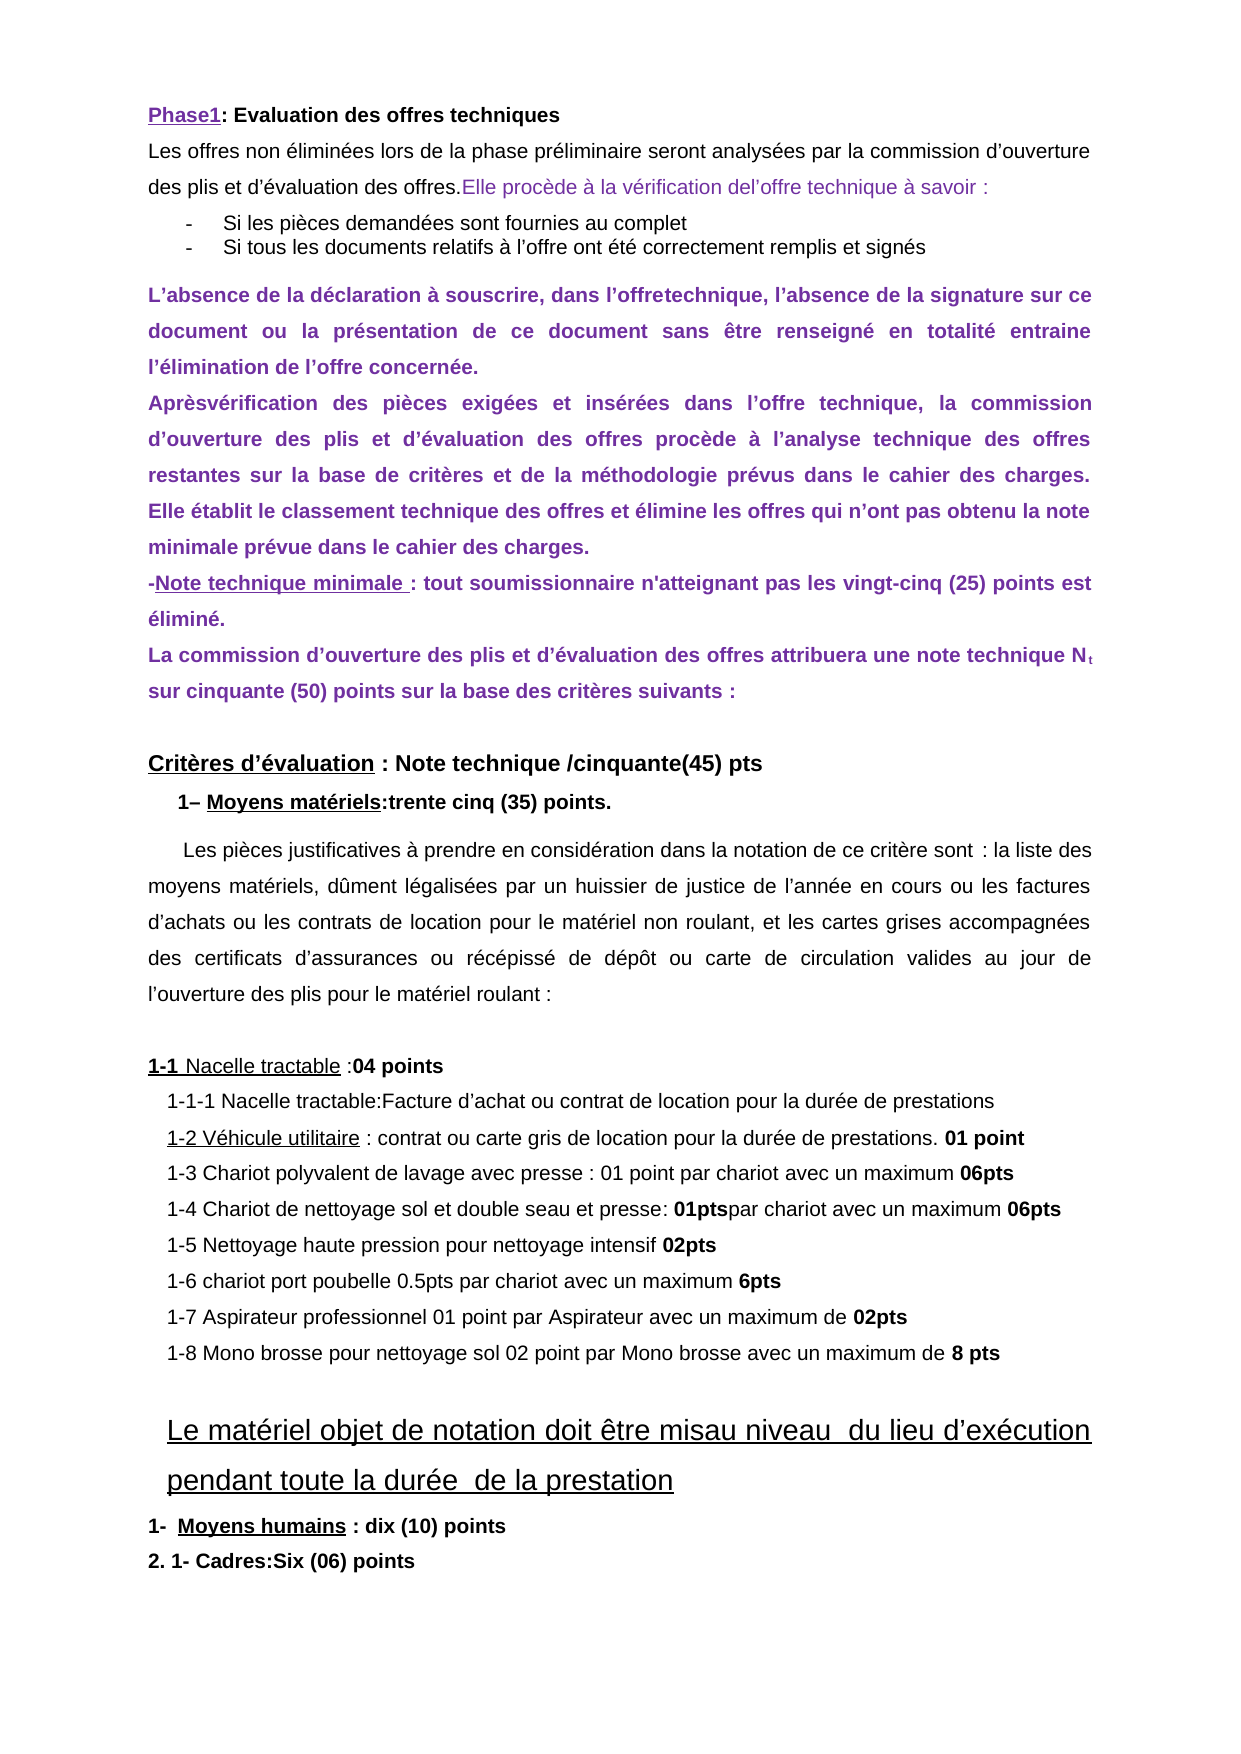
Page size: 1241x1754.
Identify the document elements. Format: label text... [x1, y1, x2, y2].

list Si tous les documents relatifs à l’offre ont été correctement remplis et signés [185, 235, 1092, 259]
text Le matériel objet de notation doit être misau niveau du lieu d’exécution pendant toute la durée de la prestation [167, 1413, 1092, 1442]
text Les offres non éliminées lors de la phase préliminaire seront analysées par la commission d’ouverture des plis et d’évaluation des offres.Elle procède à la vérification del’offre technique à savoir : [148, 139, 1092, 199]
text Critères d’évaluation : Note technique /cinquante(45) pts [148, 750, 1092, 777]
text 1-1-1 Nacelle tractable:Facture d’achat ou contrat de location pour la durée de prestations [167, 1089, 1092, 1113]
text Aprèsvérification des pièces exigées et insérées dans l’offre technique, la commission d’ouverture des plis et d’évaluation des offres procède à l’analyse technique des offres restantes sur la base de critères et de la méthodologie prévus dans le cahier des charges. Elle établit le classement technique des offres et élimine les offres qui n’ont pas obtenu la note minimale prévue dans le cahier des charges. [148, 391, 1092, 559]
text 1-3 Chariot polyvalent de lavage avec presse : 01 point par chariot avec un maximum 06pts [167, 1161, 1092, 1185]
text 1-4 Chariot de nettoyage sol et double seau et presse: 01ptspar chariot avec un maximum 06pts [167, 1197, 1092, 1221]
text 1-2 Véhicule utilitaire : contrat ou carte gris de location pour la durée de prestations. 01 point [167, 1125, 1092, 1149]
list Nacelle tractable :04 points [148, 1053, 1092, 1077]
text 1-5 Nettoyage haute pression pour nettoyage intensif 02pts [167, 1233, 1092, 1257]
text 1-8 Mono brosse pour nettoyage sol 02 point par Mono brosse avec un maximum de 8 pts [167, 1341, 1092, 1365]
text 2. 1- Cadres:Six (06) points [148, 1549, 1091, 1573]
list Moyens humains : dix (10) points [148, 1513, 1092, 1537]
text -Note technique minimale : tout soumissionnaire n'atteignant pas les vingt-cinq (25) points est éliminé. [148, 571, 1092, 631]
list Si les pièces demandées sont fournies au complet [185, 211, 1092, 235]
text La commission d’ouverture des plis et d’évaluation des offres attribuera une note technique Nt sur cinquante (50) points sur la base des critères suivants : [148, 643, 1092, 702]
text 1-7 Aspirateur professionnel 01 point par Aspirateur avec un maximum de 02pts [167, 1305, 1092, 1329]
text 1-6 chariot port poubelle 0.5pts par chariot avec un maximum 6pts [167, 1269, 1092, 1293]
text Les pièces justificatives à prendre en considération dans la notation de ce critère sont : la liste des moyens matériels, dûment légalisées par un huissier de justice de l’année en cours ou les factures d’achats ou les contrats de location pour le matériel non roulant, et les cartes grises accompagnées des certificats d’assurances ou récépissé de dépôt ou carte de circulation valides au jour de l’ouverture des plis pour le matériel roulant : [148, 838, 1092, 1006]
text Phase1: Evaluation des offres techniques [148, 103, 1092, 127]
text 1– Moyens matériels:trente cinq (35) points. [177, 790, 1092, 814]
text Le matériel objet de notation doit être misau niveau du lieu d’exécution pendant toute la durée de la prestation [167, 1444, 1092, 1497]
text L’absence de la déclaration à souscrire, dans l’offretechnique, l’absence de la signature sur ce document ou la présentation de ce document sans être renseigné en totalité entraine l’élimination de l’offre concernée. [148, 283, 1092, 379]
